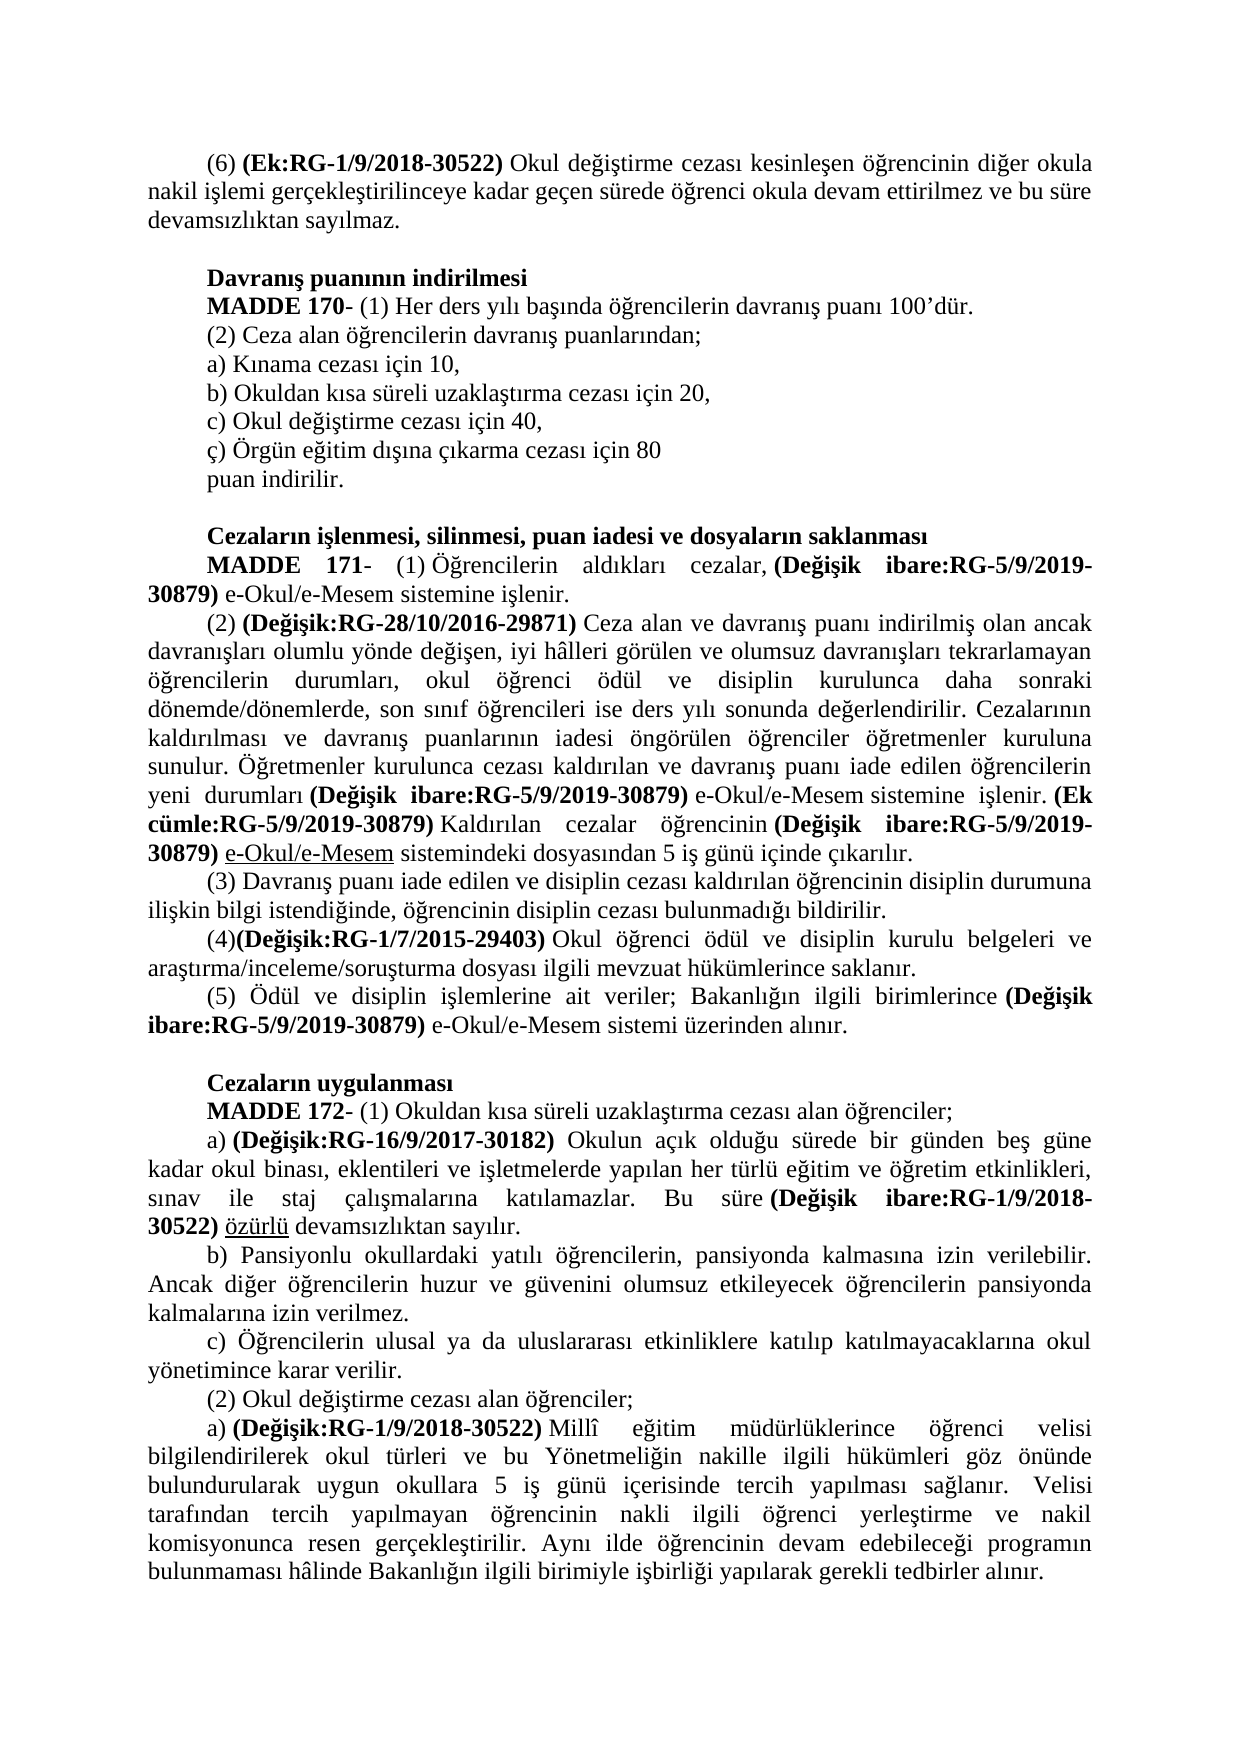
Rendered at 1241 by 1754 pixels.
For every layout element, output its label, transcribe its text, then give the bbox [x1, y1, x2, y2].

text Davranış puanının indirilmesi [148, 263, 1093, 291]
text (2) Okul değiştirme cezası alan öğrenciler; [148, 1384, 1093, 1413]
text a) Kınama cezası için 10, [148, 349, 1093, 378]
text MADDE 171- (1) Öğrencilerin aldıkları cezalar, (Değişik ibare:RG-5/9/2019-30879) e-Okul/e-Mesem sistemine işlenir. [148, 550, 1093, 608]
text (2) (Değişik:RG-28/10/2016-29871) Ceza alan ve davranış puanı indirilmiş olan ancak davranışları olumlu yönde değişen, iyi hâlleri görülen ve olumsuz davranışları tekrarlamayan öğrencilerin durumları, okul öğrenci ödül ve disiplin kurulunca daha sonraki dönemde/dönemlerde, son sınıf öğrencileri ise ders yılı sonunda değerlendirilir. Cezalarının kaldırılması ve davranış puanlarının iadesi öngörülen öğrenciler öğretmenler kuruluna sunulur. Öğretmenler kurulunca cezası kaldırılan ve davranış puanı iade edilen öğrencilerin yeni durumları (Değişik ibare:RG-5/9/2019-30879) e-Okul/e-Mesem sistemine işlenir. (Ek cümle:RG-5/9/2019-30879) Kaldırılan cezalar öğrencinin (Değişik ibare:RG-5/9/2019-30879) e-Okul/e-Mesem sistemindeki dosyasından 5 iş günü içinde çıkarılır. [148, 608, 1093, 866]
text MADDE 172- (1) Okuldan kısa süreli uzaklaştırma cezası alan öğrenciler; [148, 1096, 1093, 1125]
text (5) Ödül ve disiplin işlemlerine ait veriler; Bakanlığın ilgili birimlerince (Değişik ibare:RG-5/9/2019-30879) e-Okul/e-Mesem sistemi üzerinden alınır. [148, 981, 1093, 1039]
text (6) (Ek:RG-1/9/2018-30522) Okul değiştirme cezası kesinleşen öğrencinin diğer okula nakil işlemi gerçekleştirilinceye kadar geçen sürede öğrenci okula devam ettirilmez ve bu süre devamsızlıktan sayılmaz. [148, 148, 1093, 234]
text (2) Ceza alan öğrencilerin davranış puanlarından; [148, 320, 1093, 349]
text Cezaların uygulanması [148, 1068, 1093, 1096]
text Cezaların işlenmesi, silinmesi, puan iadesi ve dosyaların saklanması [148, 521, 1093, 550]
text puan indirilir. [148, 464, 1093, 493]
text (3) Davranış puanı iade edilen ve disiplin cezası kaldırılan öğrencinin disiplin durumuna ilişkin bilgi istendiğinde, öğrencinin disiplin cezası bulunmadığı bildirilir. [148, 866, 1093, 924]
text ç) Örgün eğitim dışına çıkarma cezası için 80 [148, 435, 1093, 464]
text c) Öğrencilerin ulusal ya da uluslararası etkinliklere katılıp katılmayacaklarına okul yönetimince karar verilir. [148, 1326, 1093, 1384]
text (4)(Değişik:RG-1/7/2015-29403) Okul öğrenci ödül ve disiplin kurulu belgeleri ve araştırma/inceleme/soruşturma dosyası ilgili mevzuat hükümlerince saklanır. [148, 924, 1093, 981]
text a) (Değişik:RG-16/9/2017-30182) Okulun açık olduğu sürede bir günden beş güne kadar okul binası, eklentileri ve işletmelerde yapılan her türlü eğitim ve öğretim etkinlikleri, sınav ile staj çalışmalarına katılamazlar. Bu süre (Değişik ibare:RG-1/9/2018-30522) özürlü devamsızlıktan sayılır. [148, 1125, 1093, 1240]
text b) Pansiyonlu okullardaki yatılı öğrencilerin, pansiyonda kalmasına izin verilebilir. Ancak diğer öğrencilerin huzur ve güvenini olumsuz etkileyecek öğrencilerin pansiyonda kalmalarına izin verilmez. [148, 1240, 1093, 1326]
text c) Okul değiştirme cezası için 40, [148, 406, 1093, 435]
text MADDE 170- (1) Her ders yılı başında öğrencilerin davranış puanı 100’dür. [148, 291, 1093, 320]
text b) Okuldan kısa süreli uzaklaştırma cezası için 20, [148, 378, 1093, 406]
text a) (Değişik:RG-1/9/2018-30522) Millî eğitim müdürlüklerince öğrenci velisi bilgilendirilerek okul türleri ve bu Yönetmeliğin nakille ilgili hükümleri göz önünde bulundurularak uygun okullara 5 iş günü içerisinde tercih yapılması sağlanır. Velisi tarafından tercih yapılmayan öğrencinin nakli ilgili öğrenci yerleştirme ve nakil komisyonunca resen gerçekleştirilir. Aynı ilde öğrencinin devam edebileceği programın bulunmaması hâlinde Bakanlığın ilgili birimiyle işbirliği yapılarak gerekli tedbirler alınır. [148, 1413, 1093, 1585]
